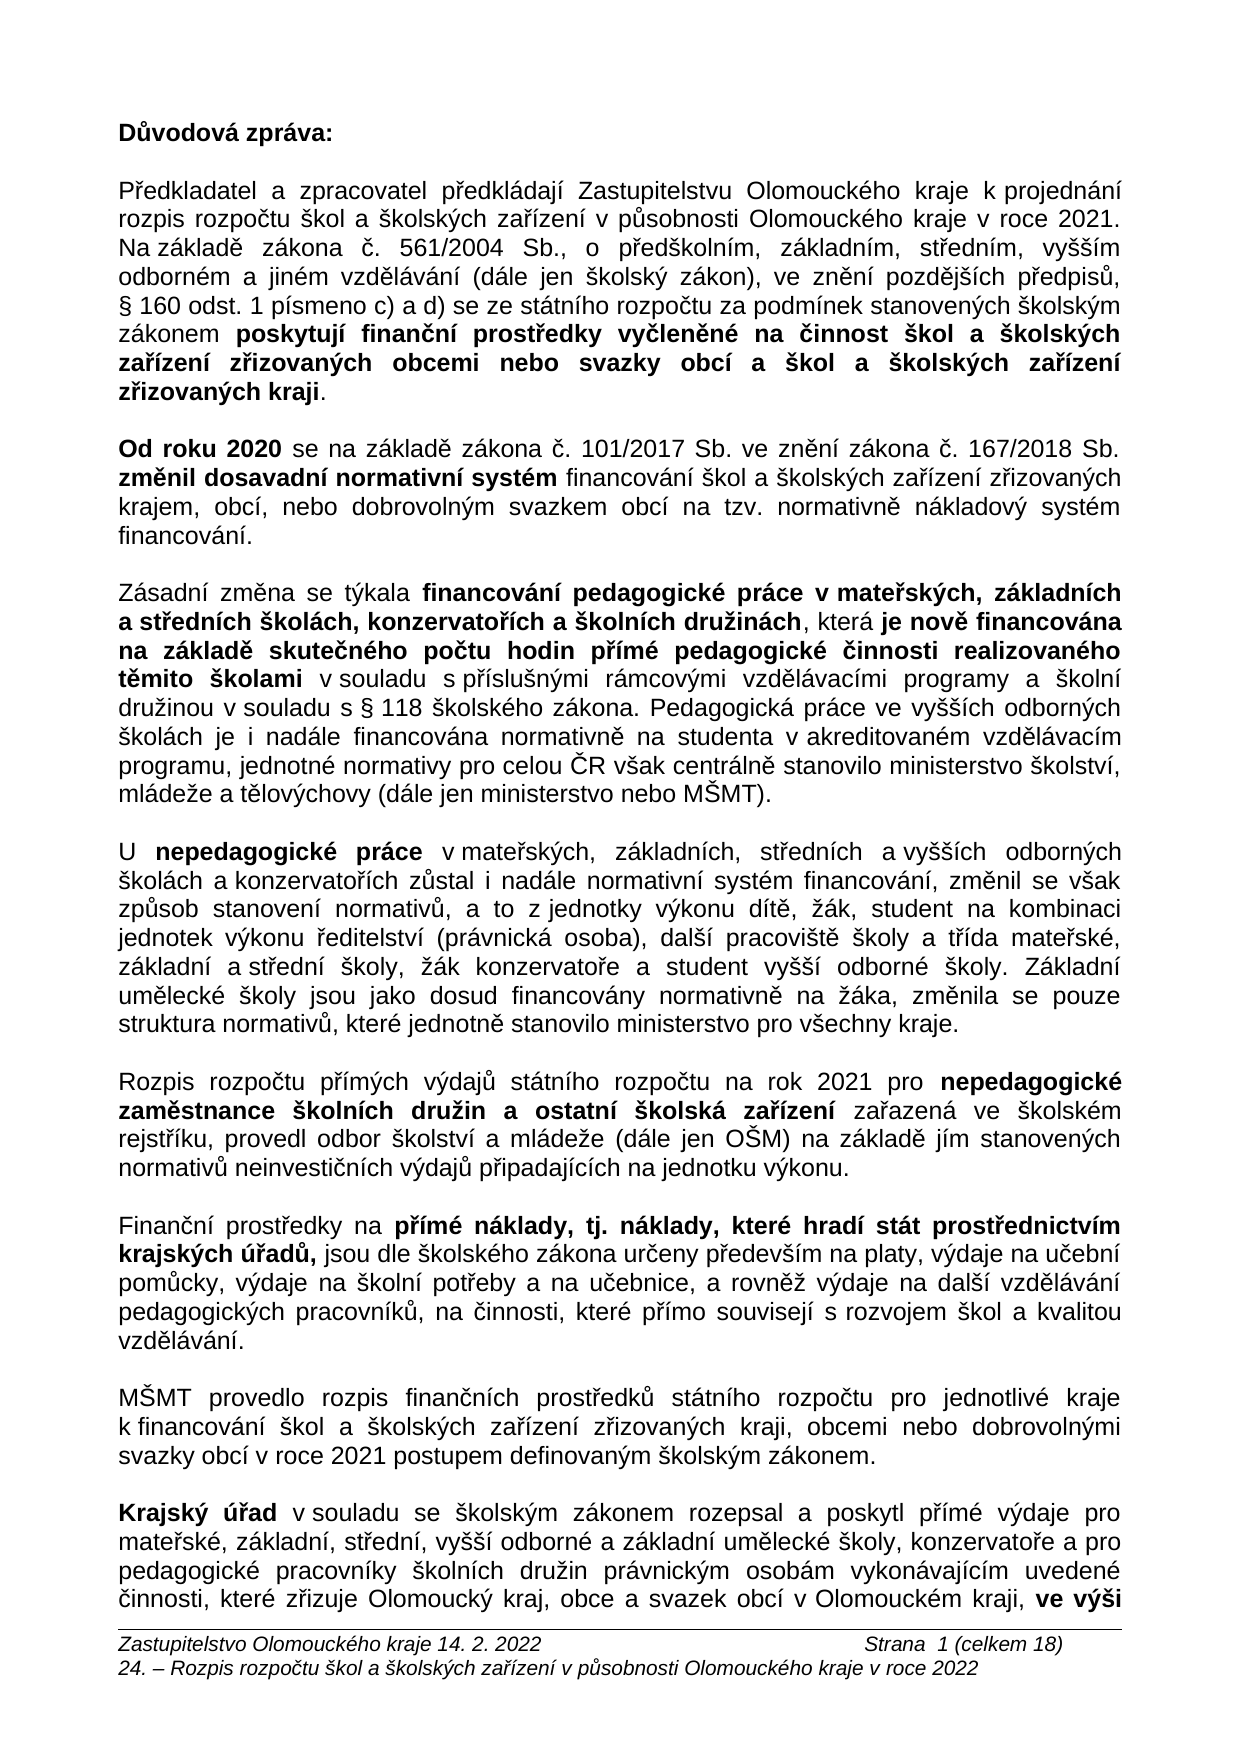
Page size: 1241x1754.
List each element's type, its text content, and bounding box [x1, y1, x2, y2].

text U nepedagogické práce v mateřských, základních, středních a vyšších odborných školách a konzervatořích zůstal i nadále normativní systém financování, změnil se však způsob stanovení normativů, a to z jednotky výkonu dítě, žák, student na kombinaci jednotek výkonu ředitelství (právnická osoba), další pracoviště školy a třída mateřské, základní a střední školy, žák konzervatoře a student vyšší odborné školy. Základní umělecké školy jsou jako dosud financovány normativně na žáka, změnila se pouze struktura normativů, které jednotně stanovilo ministerstvo pro všechny kraje. [118, 837, 1122, 1038]
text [118, 1498, 1122, 1613]
text Důvodová zpráva: [118, 118, 1122, 147]
text Finanční prostředky na přímé náklady, tj. náklady, které hradí stát prostřednictvím krajských úřadů, jsou dle školského zákona určeny především na platy, výdaje na učební pomůcky, výdaje na školní potřeby a na učebnice, a rovněž výdaje na další vzdělávání pedagogických pracovníků, na činnosti, které přímo souvisejí s rozvojem škol a kvalitou vzdělávání. [118, 1211, 1122, 1354]
text Předkladatel a zpracovatel předkládají Zastupitelstvu Olomouckého kraje k projednání rozpis rozpočtu škol a školských zařízení v působnosti Olomouckého kraje v roce 2021. Na základě zákona č. 561/2004 Sb., o předškolním, základním, středním, vyšším odborném a jiném vzdělávání (dále jen školský zákon), ve znění pozdějších předpisů, § 160 odst. 1 písmeno c) a d) se ze státního rozpočtu za podmínek stanovených školským zákonem poskytují finanční prostředky vyčleněné na činnost škol a školských zařízení zřizovaných obcemi nebo svazky obcí a škol a školských zařízení zřizovaných kraji. [118, 176, 1122, 406]
text Od roku 2020 se na základě zákona č. 101/2017 Sb. ve znění zákona č. 167/2018 Sb. změnil dosavadní normativní systém financování škol a školských zařízení zřizovaných krajem, obcí, nebo dobrovolným svazkem obcí na tzv. normativně nákladový systém financování. [118, 434, 1122, 549]
text Rozpis rozpočtu přímých výdajů státního rozpočtu na rok 2021 pro nepedagogické zaměstnance školních družin a ostatní školská zařízení zařazená ve školském rejstříku, provedl odbor školství a mládeže (dále jen OŠM) na základě jím stanovených normativů neinvestičních výdajů připadajících na jednotku výkonu. [118, 1067, 1122, 1182]
text MŠMT provedlo rozpis finančních prostředků státního rozpočtu pro jednotlivé kraje k financování škol a školských zařízení zřizovaných kraji, obcemi nebo dobrovolnými svazky obcí v roce 2021 postupem definovaným školským zákonem. [118, 1383, 1122, 1469]
text Zásadní změna se týkala financování pedagogické práce v mateřských, základních a středních školách, konzervatořích a školních družinách, která je nově financována na základě skutečného počtu hodin přímé pedagogické činnosti realizovaného těmito školami v souladu s příslušnými rámcovými vzdělávacími programy a školní družinou v souladu s § 118 školského zákona. Pedagogická práce ve vyšších odborných školách je i nadále financována normativně na studenta v akreditovaném vzdělávacím programu, jednotné normativy pro celou ČR však centrálně stanovilo ministerstvo školství, mládeže a tělovýchovy (dále jen ministerstvo nebo MŠMT). [118, 578, 1122, 808]
